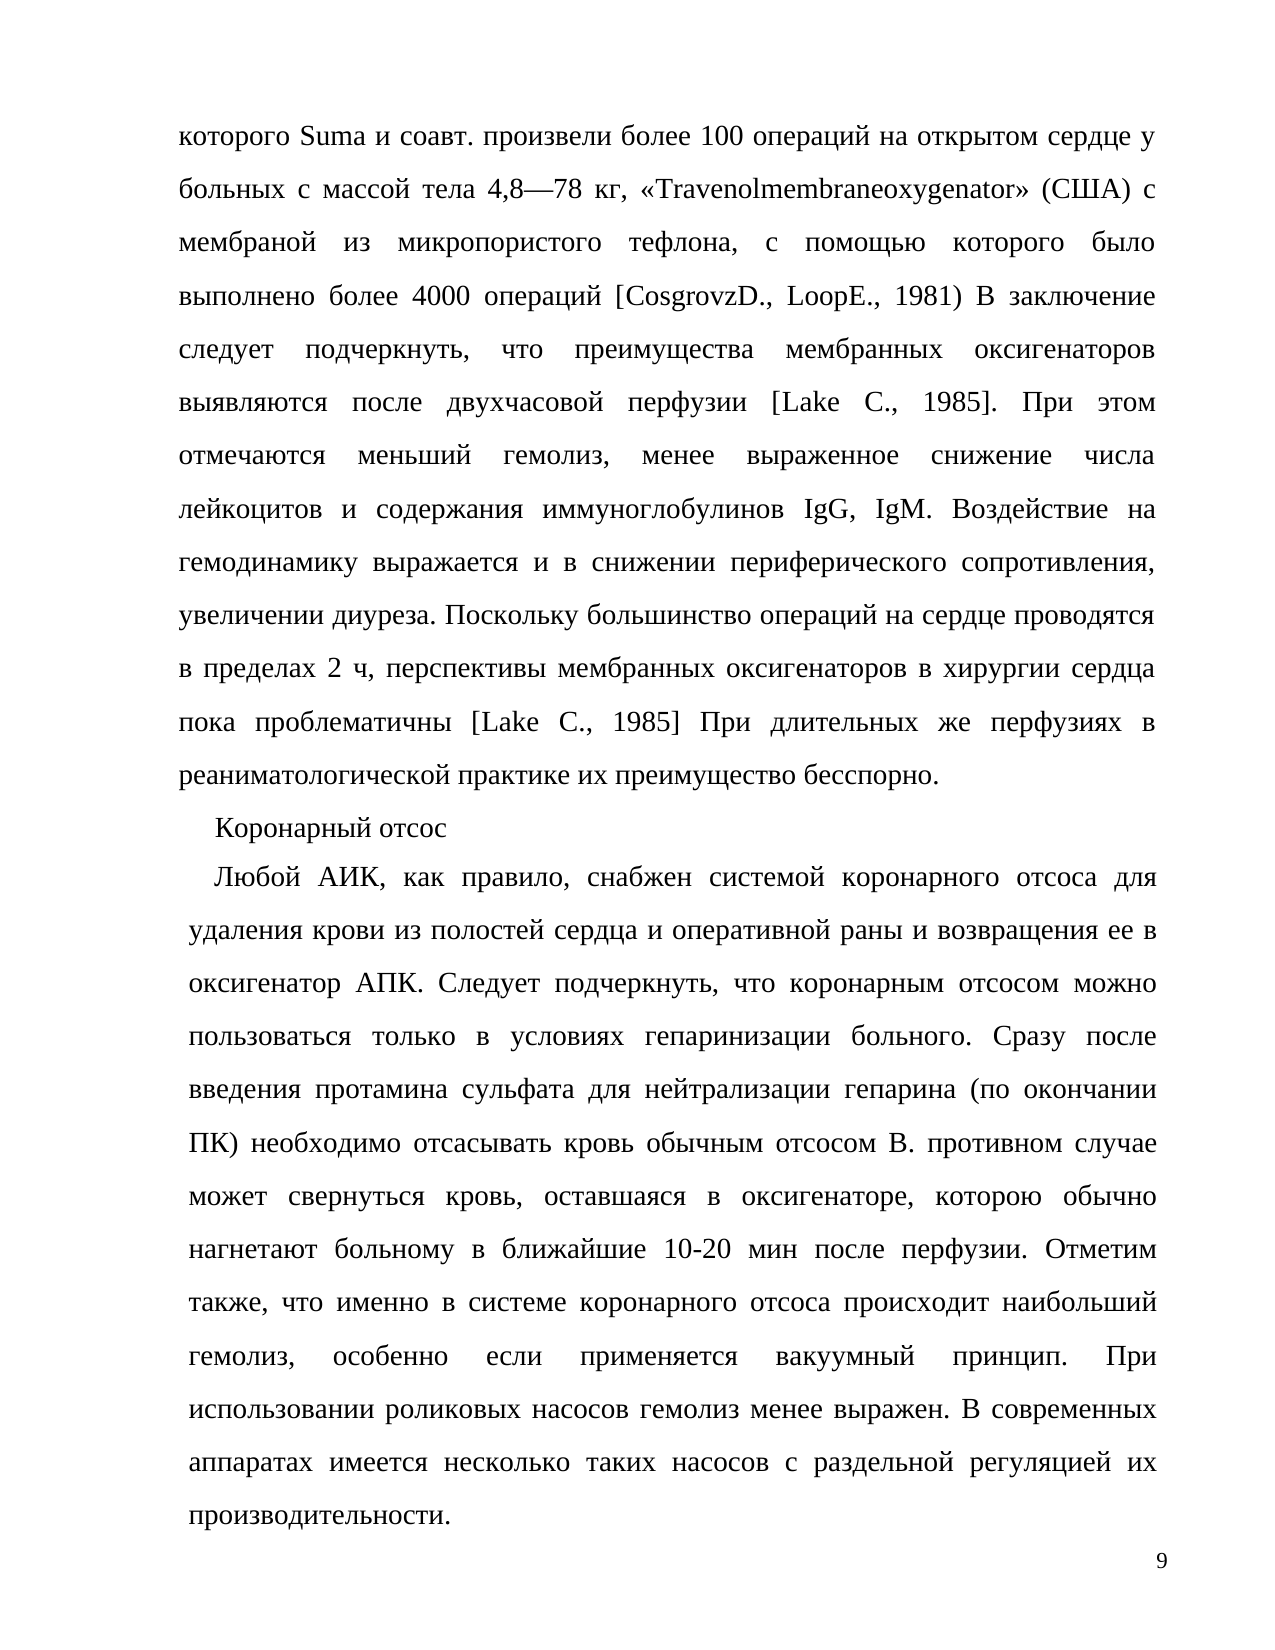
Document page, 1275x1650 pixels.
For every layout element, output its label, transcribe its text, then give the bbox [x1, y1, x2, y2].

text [178, 118, 1156, 790]
text Любой АИК, как правило, снабжен системой коронарного отсоса для удаления крови из полостей сердца и оперативной раны и возвращения ее в оксигенатор АПК. Следует подчеркнуть, что коронарным отсосом можно пользоваться только в условиях гепаринизации больного. Сразу после введения протамина сульфата для нейтрализации гепарина (по окончании ПК) необходимо отсасывать кровь обычным отсосом В. противном случае может свернуться кровь, оставшаяся в оксигенаторе, которою обычно нагнетают больному в ближайшие 10-20 мин после перфузии. Отметим также, что именно в системе коронарного отсоса происходит наибольший гемолиз, особенно если применяется вакуумный принцип. При использовании роликовых насосов гемолиз менее выражен. В современных аппаратах имеется несколько таких насосов с раздельной регуляцией их производительности. [188, 859, 1158, 1531]
text Коронарный отсос [214, 811, 1185, 844]
